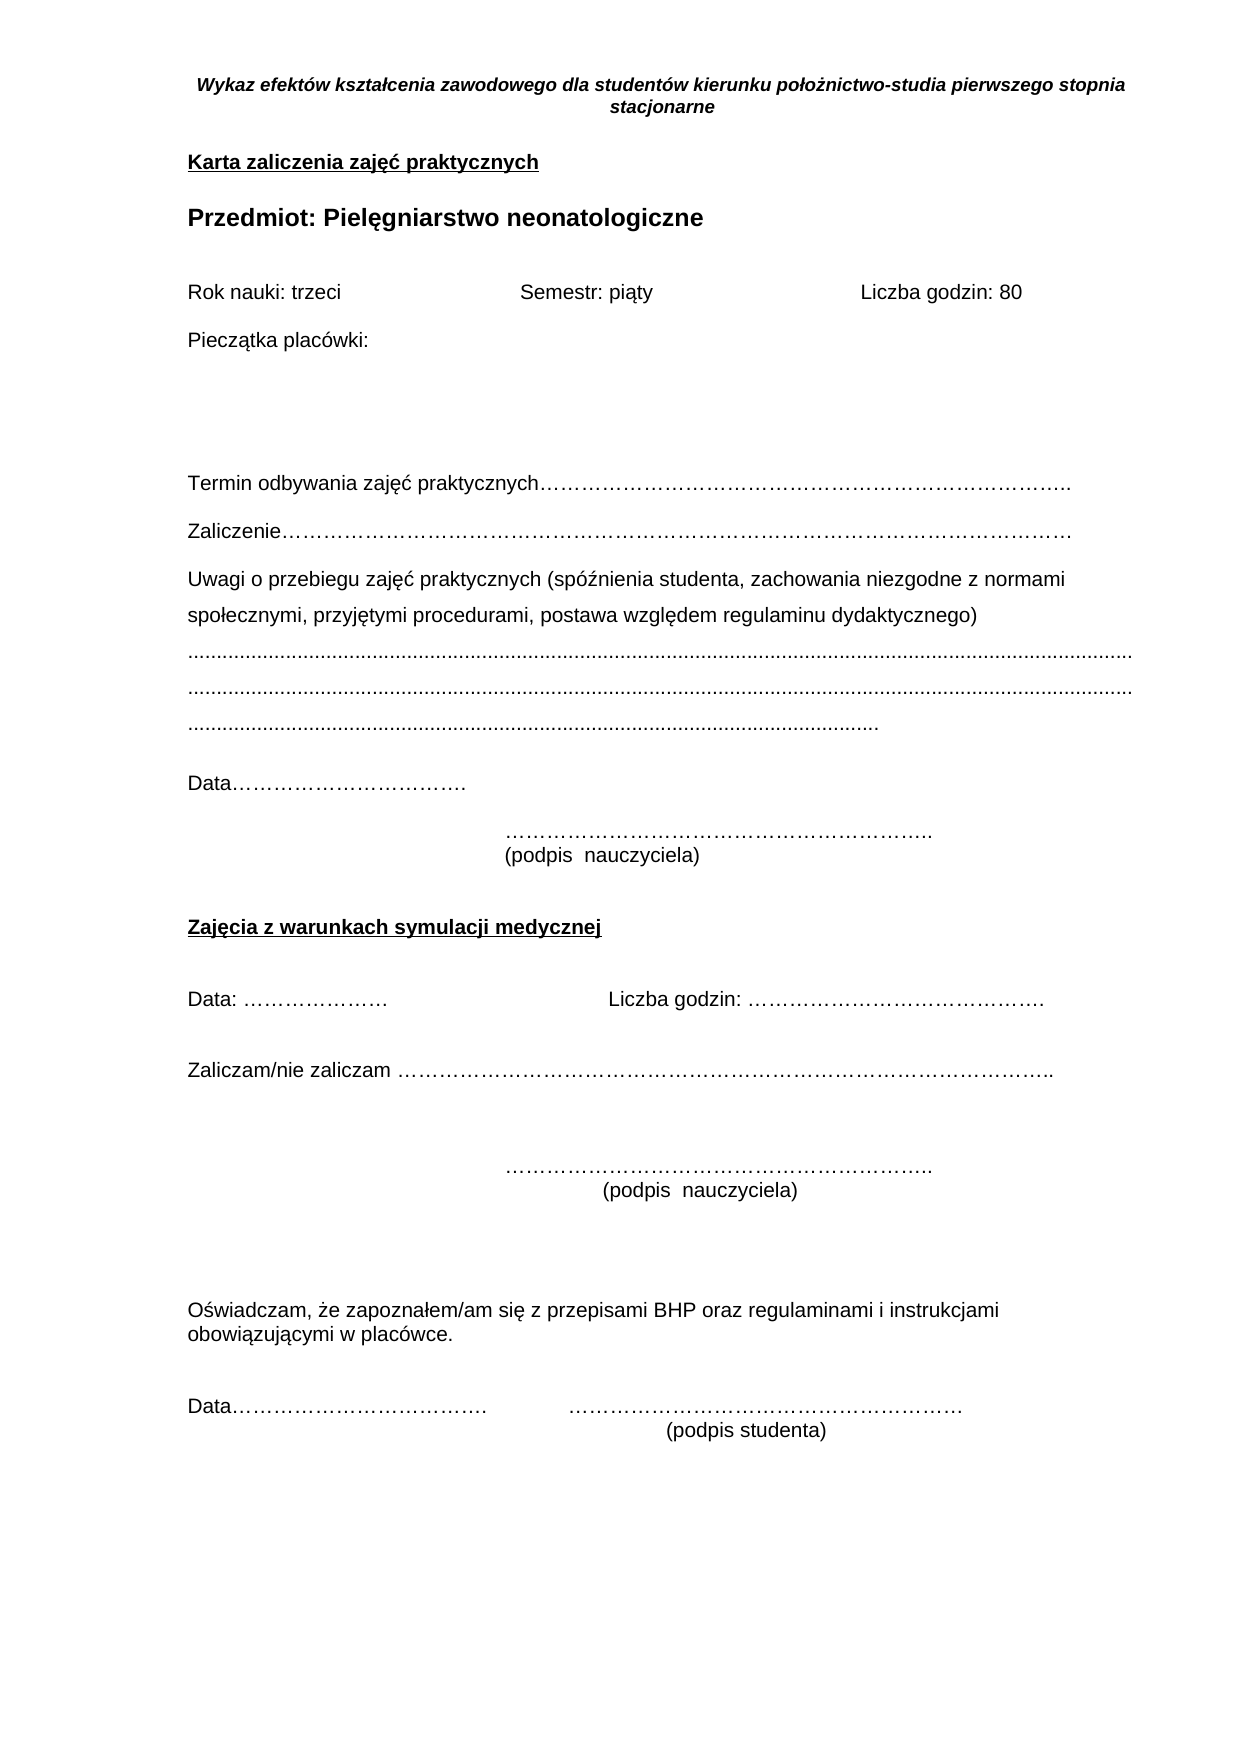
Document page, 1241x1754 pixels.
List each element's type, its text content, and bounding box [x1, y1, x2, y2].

text Data……………………………. [187, 771, 1137, 794]
text Zajęcia z warunkach symulacji medycznej [187, 914, 1137, 938]
text Uwagi o przebiegu zajęć praktycznych (spóźnienia studenta, zachowania niezgodne z normami społecznymi, przyjętymi procedurami, postawa względem regulaminu dydaktycznego) [187, 567, 1137, 627]
text Data………………………………. ………………………………………………… [187, 1394, 1137, 1418]
text (podpis nauczyciela) [187, 1178, 1137, 1202]
text (podpis nauczyciela) [187, 843, 1137, 867]
text Pieczątka placówki: [187, 327, 1137, 351]
text Data: ………………… Liczba godzin: ……………………………………. [187, 986, 1137, 1010]
text Oświadczam, że zapoznałem/am się z przepisami BHP oraz regulaminami i instrukcjami obowiązującymi w placówce. [187, 1298, 1137, 1346]
text Przedmiot: Pielęgniarstwo neonatologiczne [187, 203, 1137, 231]
text ................................................................................................................................................................................................................................................................................................................................................................................................................................................................ [187, 639, 1137, 735]
text Zaliczam/nie zaliczam ………………………………………………………………………………….. [187, 1058, 1137, 1082]
text …………………………………………………….. [187, 1154, 1137, 1178]
text …………………………………………………….. [187, 819, 1137, 843]
text Rok nauki: trzeci Semestr: piąty Liczba godzin: 80 [187, 279, 1137, 303]
text Termin odbywania zajęć praktycznych………………………………………………………………….. [187, 471, 1137, 495]
text Zaliczenie…………………………………………………………………………………………………… [187, 519, 1137, 543]
text Karta zaliczenia zajęć praktycznych [187, 150, 1137, 174]
text (podpis studenta) [187, 1418, 1137, 1442]
